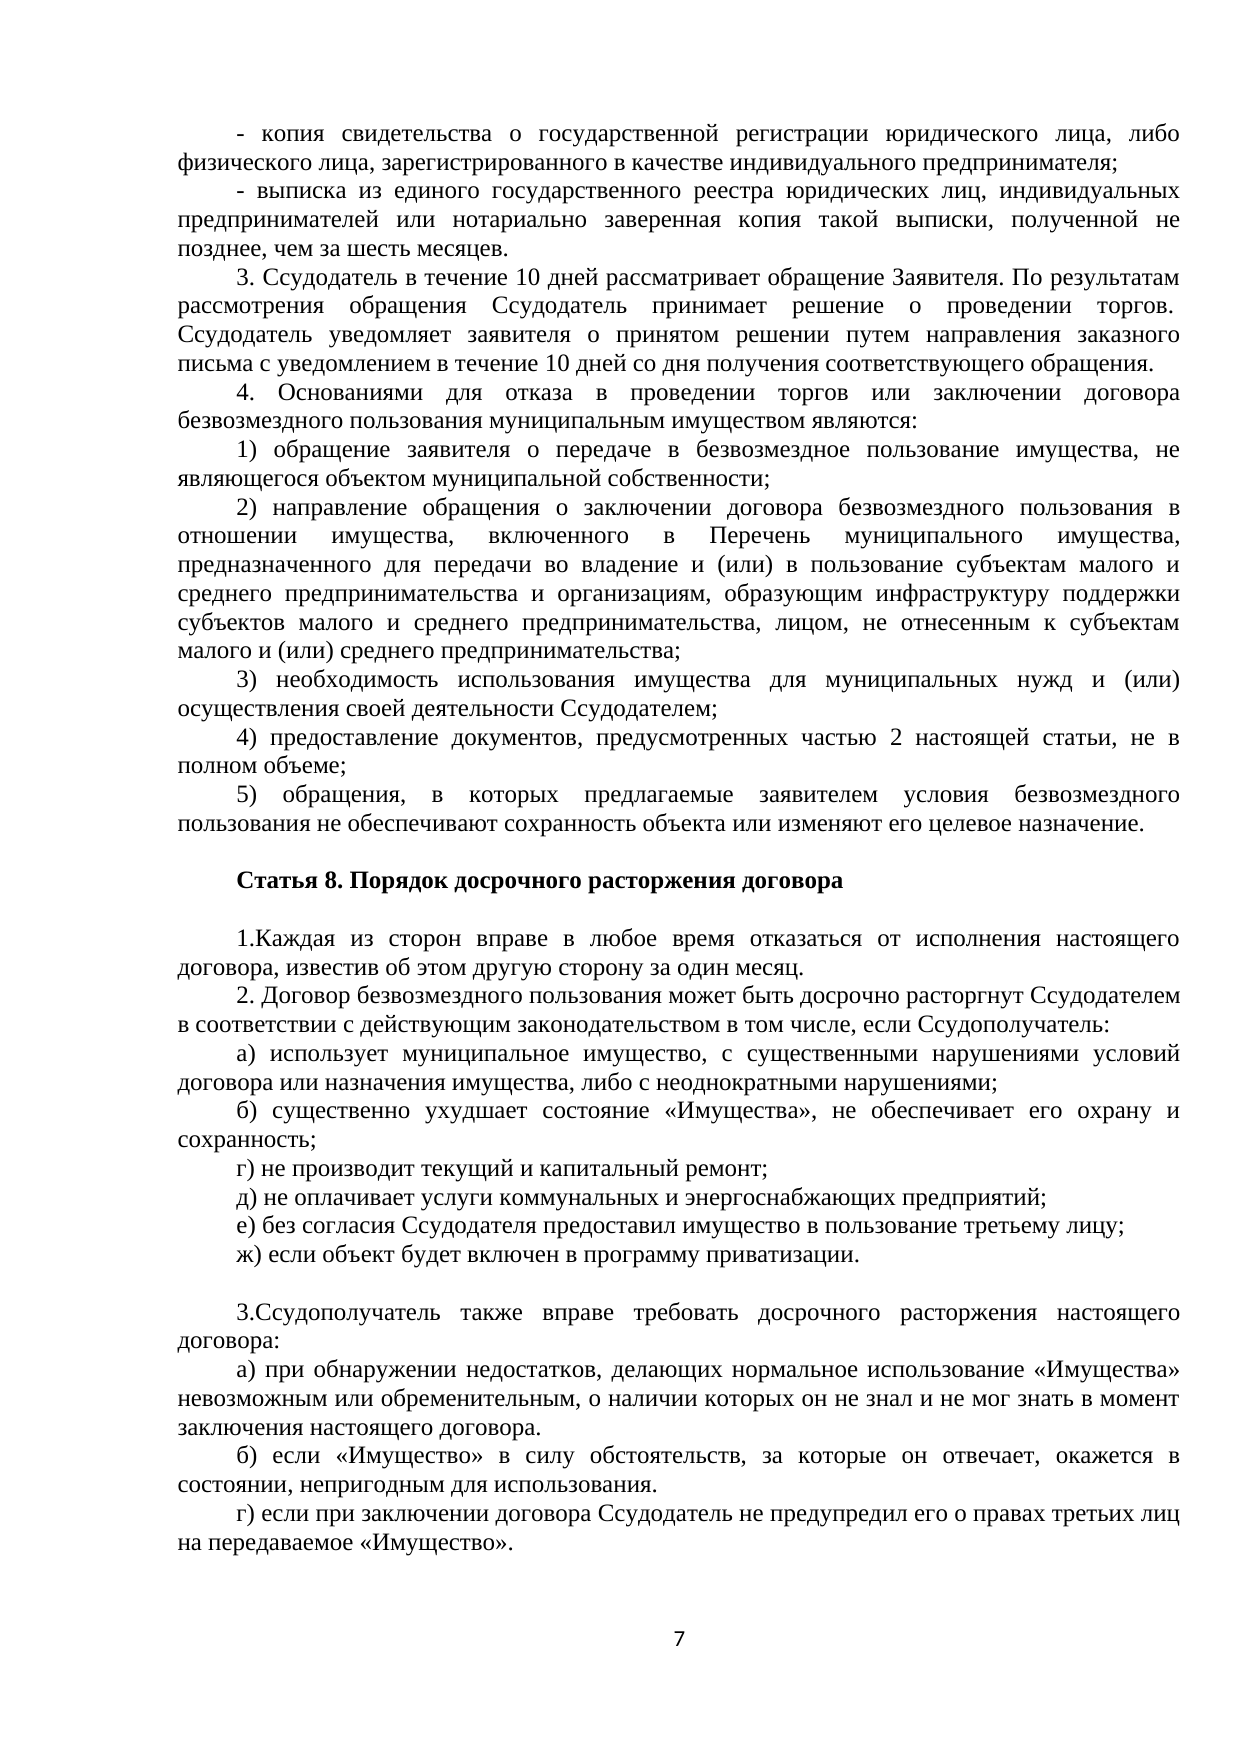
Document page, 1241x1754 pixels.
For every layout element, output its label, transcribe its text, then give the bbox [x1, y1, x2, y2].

text - выписка из единого государственного реестра юридических лиц, индивидуальных предпринимателей или нотариально заверенная копия такой выписки, полученной не позднее, чем за шесть месяцев. [177, 176, 1181, 262]
text 1.Каждая из сторон вправе в любое время отказаться от исполнения настоящего договора, известив об этом другую сторону за один месяц. [177, 923, 1181, 981]
text 3. Ссудодатель в течение 10 дней рассматривает обращение Заявителя. По результатам рассмотрения обращения Ссудодатель принимает решение о проведении торгов. Ссудодатель уведомляет заявителя о принятом решении путем направления заказного письма с уведомлением в течение 10 дней со дня получения соответствующего обращения. [177, 262, 1181, 377]
text б) если «Имущество» в силу обстоятельств, за которые он отвечает, окажется в состоянии, непригодным для использования. [177, 1441, 1181, 1498]
text Статья 8. Порядок досрочного расторжения договора [177, 866, 1181, 894]
text а) использует муниципальное имущество, с существенными нарушениями условий договора или назначения имущества, либо с неоднократными нарушениями; [177, 1038, 1181, 1096]
text - копия свидетельства о государственной регистрации юридического лица, либо физического лица, зарегистрированного в качестве индивидуального предпринимателя; [177, 118, 1181, 176]
text г) не производит текущий и капитальный ремонт; [177, 1153, 1181, 1182]
text 2) направление обращения о заключении договора безвозмездного пользования в отношении имущества, включенного в Перечень муниципального имущества, предназначенного для передачи во владение и (или) в пользование субъектам малого и среднего предпринимательства и организациям, образующим инфраструктуру поддержки субъектов малого и среднего предпринимательства, лицом, не отнесенным к субъектам малого и (или) среднего предпринимательства; [177, 492, 1181, 664]
text 4. Основаниями для отказа в проведении торгов или заключении договора безвозмездного пользования муниципальным имуществом являются: [177, 377, 1181, 434]
text д) не оплачивает услуги коммунальных и энергоснабжающих предприятий; [177, 1182, 1181, 1211]
text ж) если объект будет включен в программу приватизации. [177, 1239, 1181, 1268]
text 1) обращение заявителя о передаче в безвозмездное пользование имущества, не являющегося объектом муниципальной собственности; [177, 434, 1181, 492]
text 5) обращения, в которых предлагаемые заявителем условия безвозмездного пользования не обеспечивают сохранность объекта или изменяют его целевое назначение. [177, 779, 1181, 837]
text г) если при заключении договора Ссудодатель не предупредил его о правах третьих лиц на передаваемое «Имущество». [177, 1498, 1181, 1556]
text 3.Ссудополучатель также вправе требовать досрочного расторжения настоящего договора: [177, 1297, 1181, 1354]
text б) существенно ухудшает состояние «Имущества», не обеспечивает его охрану и сохранность; [177, 1096, 1181, 1153]
text 2. Договор безвозмездного пользования может быть досрочно расторгнут Ссудодателем в соответствии с действующим законодательством в том числе, если Ссудополучатель: [177, 981, 1181, 1038]
text е) без согласия Ссудодателя предоставил имущество в пользование третьему лицу; [177, 1211, 1181, 1239]
text а) при обнаружении недостатков, делающих нормальное использование «Имущества» невозможным или обременительным, о наличии которых он не знал и не мог знать в момент заключения настоящего договора. [177, 1354, 1181, 1441]
text 4) предоставление документов, предусмотренных частью 2 настоящей статьи, не в полном объеме; [177, 722, 1181, 779]
text 3) необходимость использования имущества для муниципальных нужд и (или) осуществления своей деятельности Ссудодателем; [177, 664, 1181, 722]
